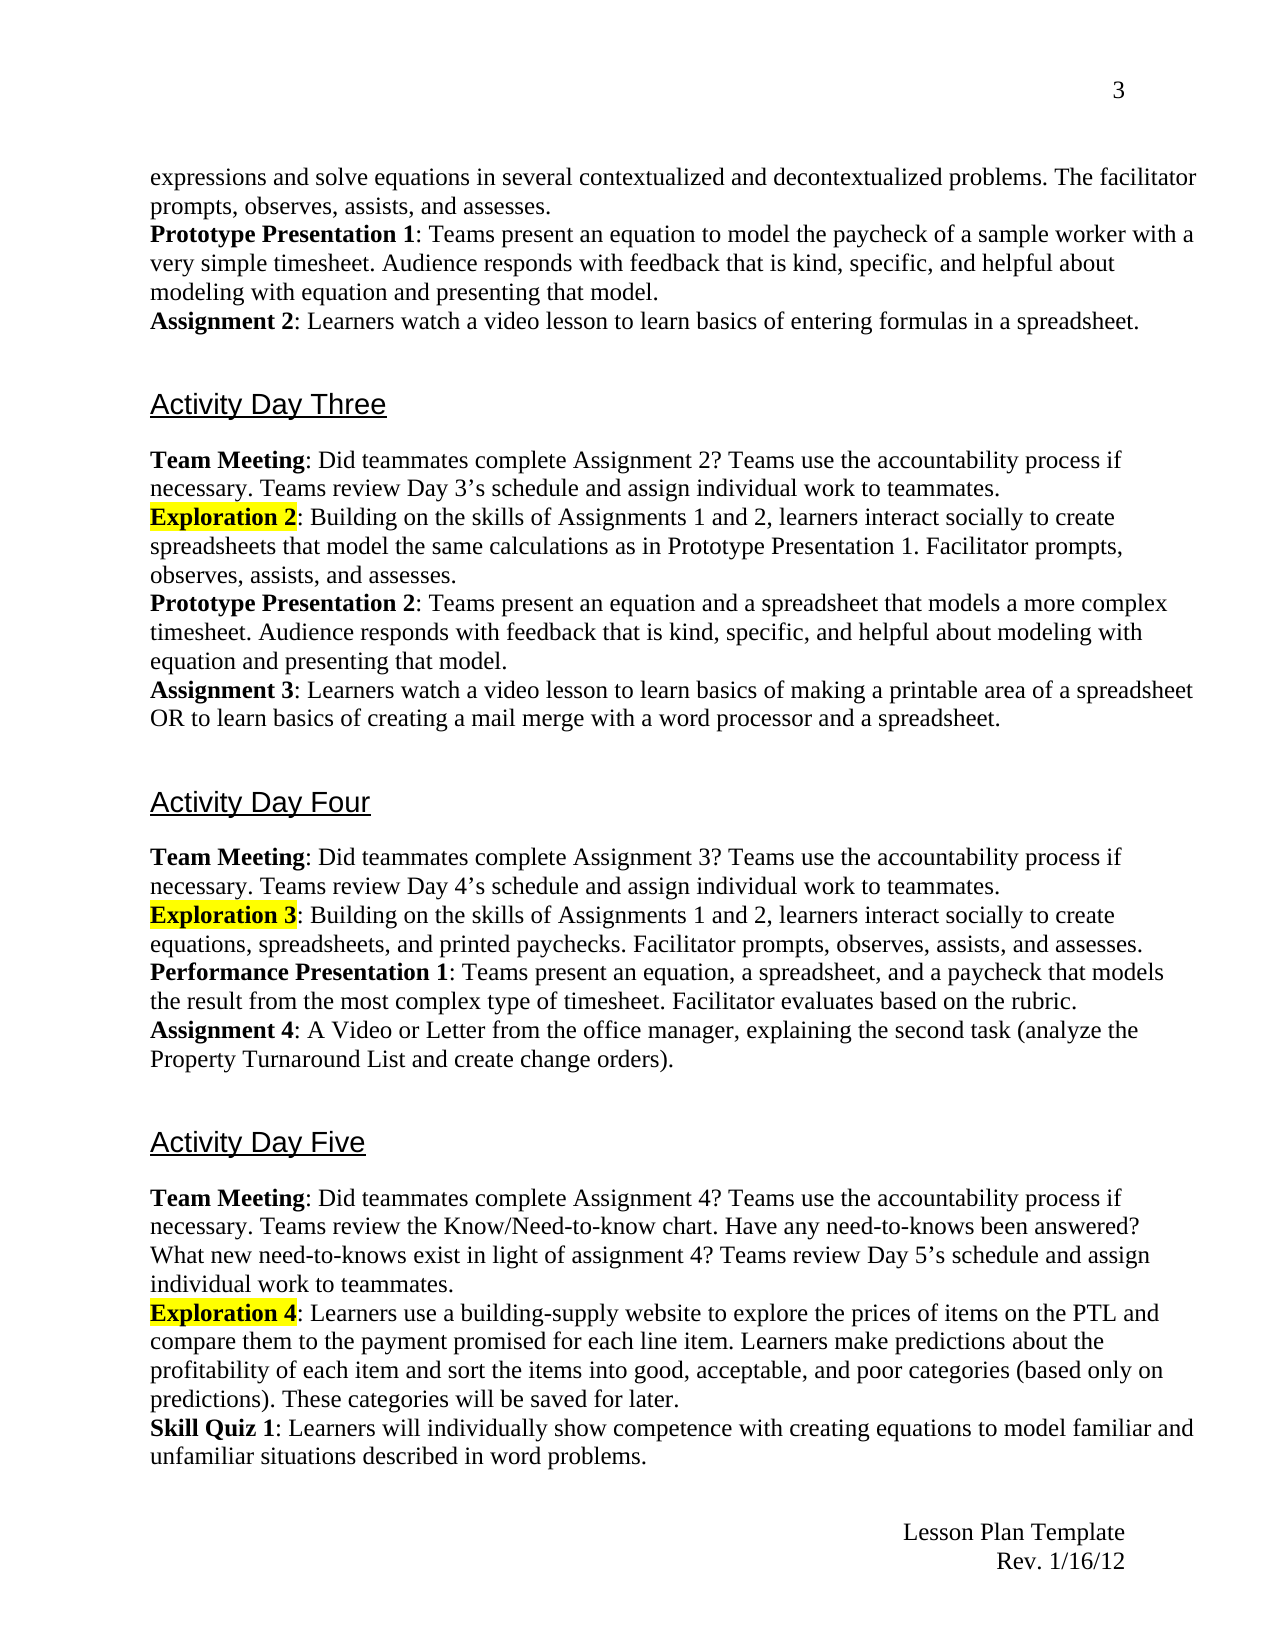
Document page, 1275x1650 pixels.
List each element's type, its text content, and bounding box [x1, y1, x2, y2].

table_cell Team Meeting: Did teammates complete Assignment 3? Teams use the accountability process if necessary. Teams review Day 4’s schedule and assign individual work to teammates. Exploration 3: Building on the skills of Assignments 1 and 2, learners interact socially to create equations, spreadsheets, and printed paychecks. Facilitator prompts, observes, assists, and assesses. Performance Presentation 1: Teams present an equation, a spreadsheet, and a paycheck that models the result from the most complex type of timesheet. Facilitator evaluates based on the rubric. Assignment 4: A Video or Letter from the office manager, explaining the second task (analyze the Property Turnaround List and create change orders). [138, 830, 1210, 1113]
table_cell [138, 1171, 1210, 1482]
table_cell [138, 150, 1210, 375]
table_cell Activity Day Three [138, 375, 1210, 433]
table_cell Team Meeting: Did teammates complete Assignment 2? Teams use the accountability process if necessary. Teams review Day 3’s schedule and assign individual work to teammates. Exploration 2: Building on the skills of Assignments 1 and 2, learners interact socially to create spreadsheets that model the same calculations as in Prototype Presentation 1. Facilitator prompts, observes, assists, and assesses. Prototype Presentation 2: Teams present an equation and a spreadsheet that models a more complex timesheet. Audience responds with feedback that is kind, specific, and helpful about modeling with equation and presenting that model. Assignment 3: Learners watch a video lesson to learn basics of making a printable area of a spreadsheet OR to learn basics of creating a mail merge with a word processor and a spreadsheet. [138, 433, 1210, 773]
table_cell Activity Day Five [138, 1113, 1210, 1171]
table_cell Activity Day Four [138, 773, 1210, 830]
